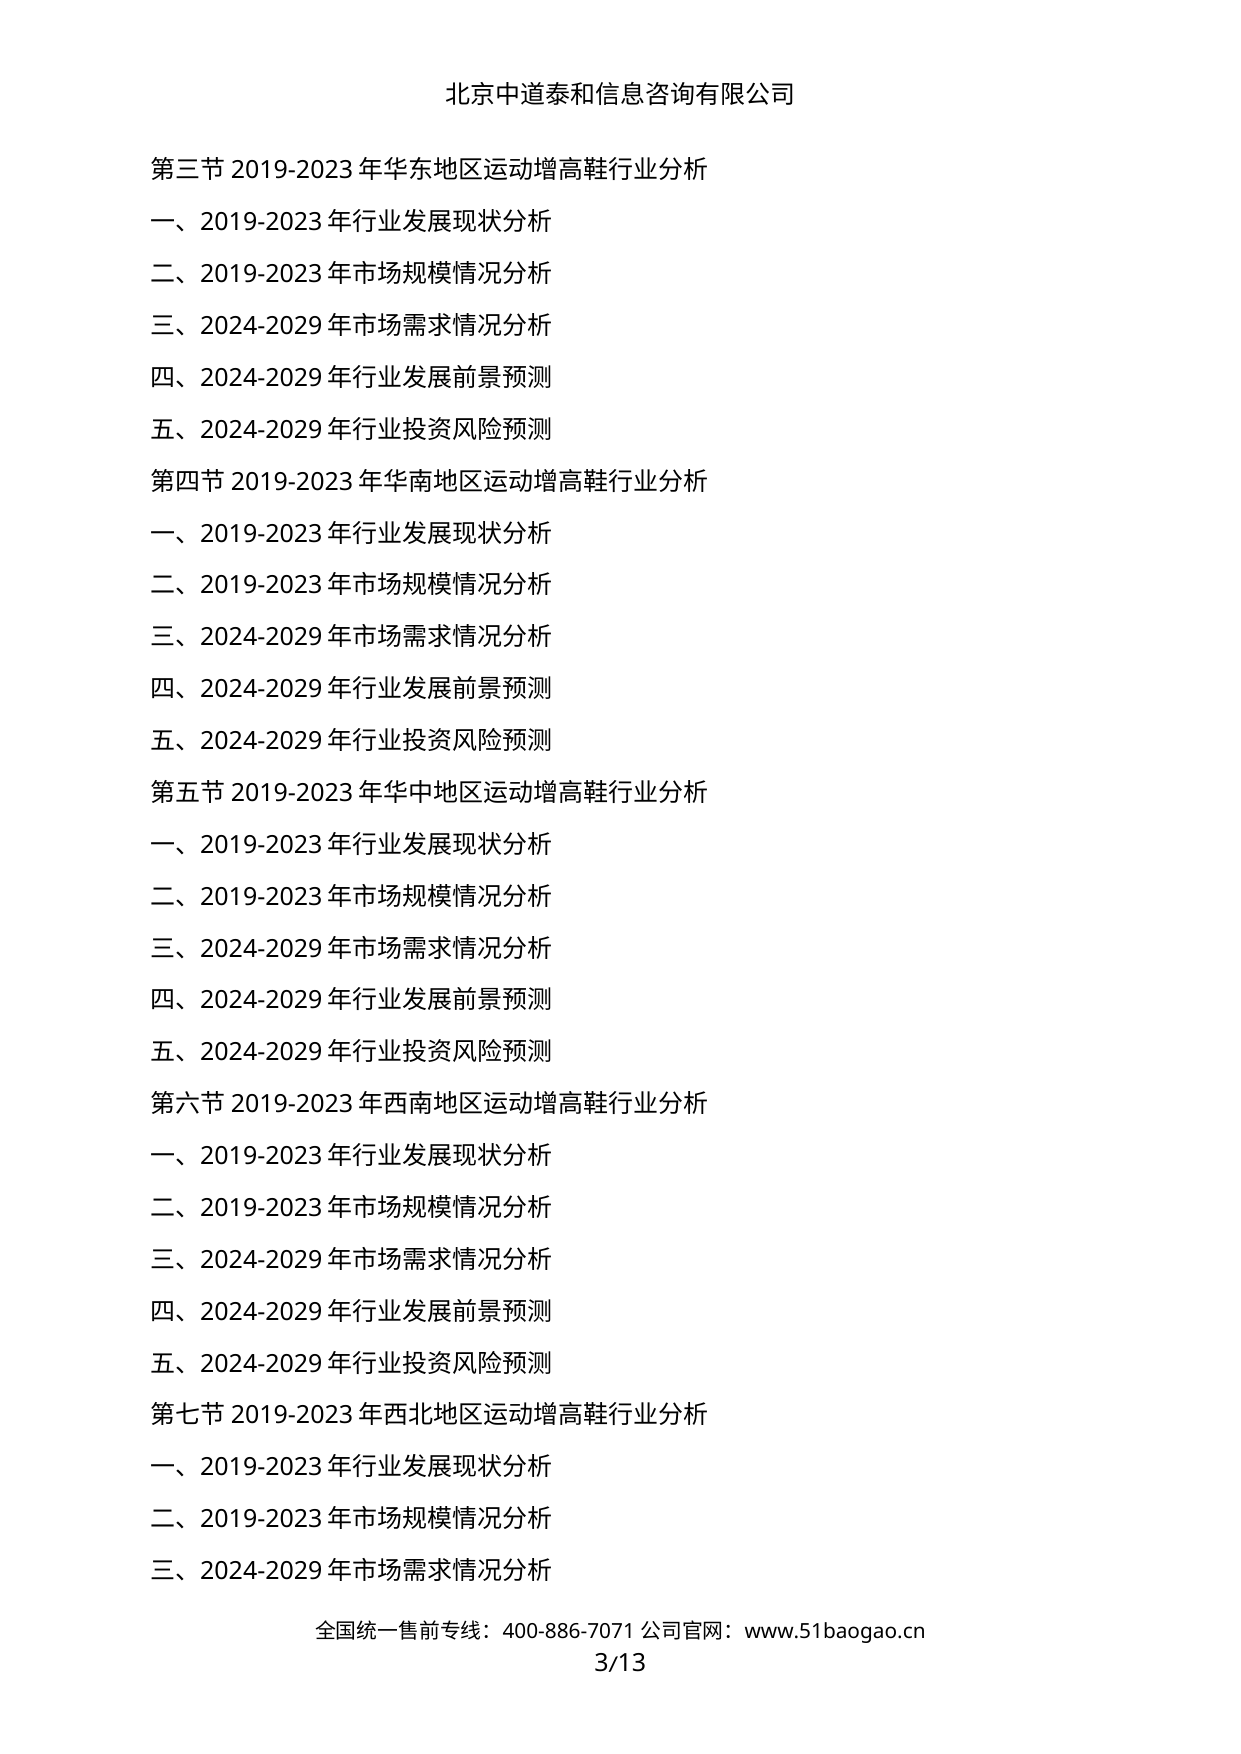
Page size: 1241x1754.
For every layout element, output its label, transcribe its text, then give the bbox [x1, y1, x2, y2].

text 五、2024-2029年行业投资风险预测 [150, 409, 1090, 446]
text 四、2024-2029年行业发展前景预测 [150, 980, 1090, 1016]
text 第三节 2019-2023年华东地区运动增高鞋行业分析 [150, 150, 1090, 186]
text 一、2019-2023年行业发展现状分析 [150, 1447, 1090, 1483]
text 五、2024-2029年行业投资风险预测 [150, 1032, 1090, 1068]
text 第五节 2019-2023年华中地区运动增高鞋行业分析 [150, 772, 1090, 809]
text 二、2019-2023年市场规模情况分析 [150, 1499, 1090, 1535]
text 四、2024-2029年行业发展前景预测 [150, 1291, 1090, 1327]
text 二、2019-2023年市场规模情况分析 [150, 876, 1090, 912]
text 五、2024-2029年行业投资风险预测 [150, 1343, 1090, 1379]
text 三、2024-2029年市场需求情况分析 [150, 1551, 1090, 1587]
text 五、2024-2029年行业投资风险预测 [150, 721, 1090, 757]
text 一、2019-2023年行业发展现状分析 [150, 1136, 1090, 1172]
text 四、2024-2029年行业发展前景预测 [150, 669, 1090, 705]
text 二、2019-2023年市场规模情况分析 [150, 1187, 1090, 1224]
text 一、2019-2023年行业发展现状分析 [150, 824, 1090, 861]
text 第四节 2019-2023年华南地区运动增高鞋行业分析 [150, 461, 1090, 497]
text 第七节 2019-2023年西北地区运动增高鞋行业分析 [150, 1395, 1090, 1431]
text 三、2024-2029年市场需求情况分析 [150, 306, 1090, 342]
text 四、2024-2029年行业发展前景预测 [150, 357, 1090, 394]
text 一、2019-2023年行业发展现状分析 [150, 513, 1090, 549]
text 三、2024-2029年市场需求情况分析 [150, 1239, 1090, 1276]
text 一、2019-2023年行业发展现状分析 [150, 202, 1090, 238]
text 二、2019-2023年市场规模情况分析 [150, 565, 1090, 601]
text 第六节 2019-2023年西南地区运动增高鞋行业分析 [150, 1084, 1090, 1120]
text 三、2024-2029年市场需求情况分析 [150, 928, 1090, 964]
text 二、2019-2023年市场规模情况分析 [150, 254, 1090, 290]
text 三、2024-2029年市场需求情况分析 [150, 617, 1090, 653]
